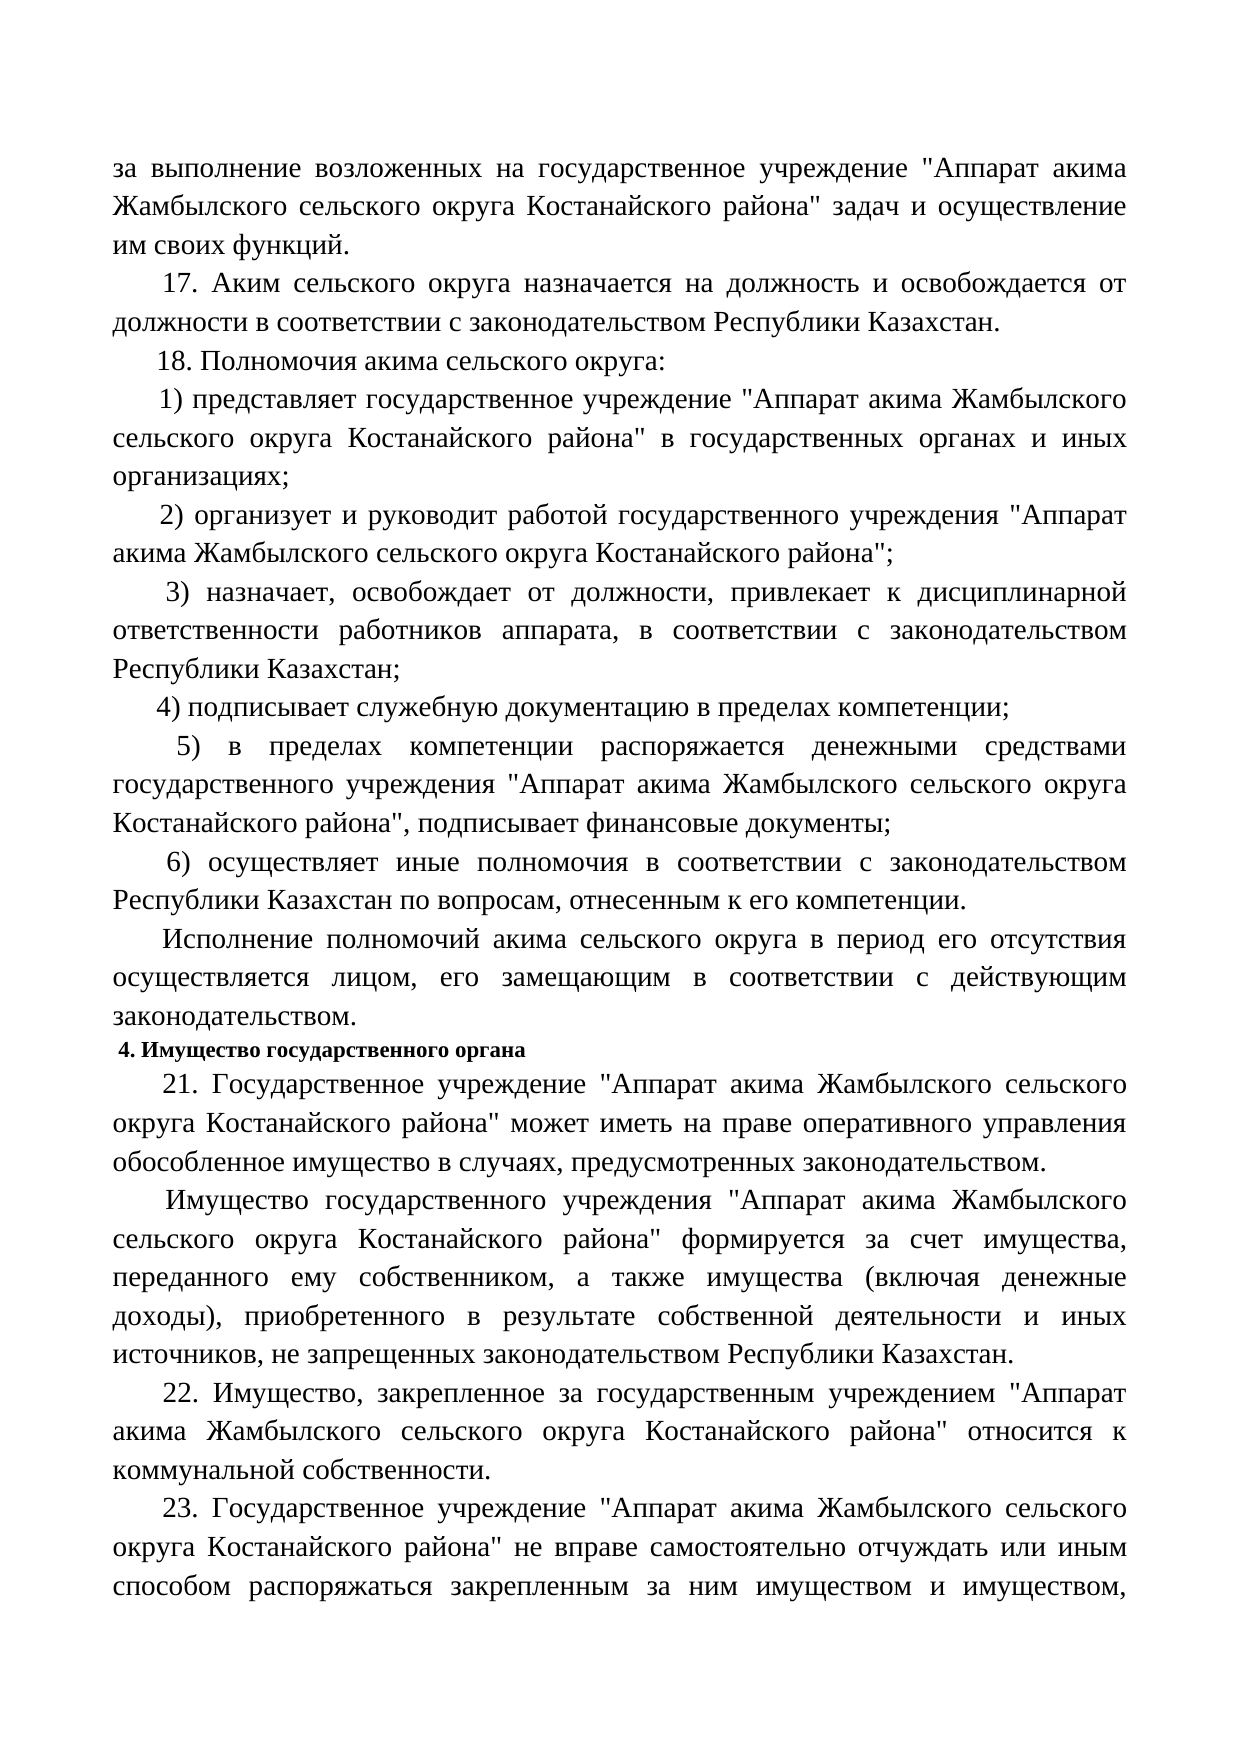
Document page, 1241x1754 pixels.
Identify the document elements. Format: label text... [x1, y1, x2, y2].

text 2) организует и руководит работой государственного учреждения "Аппарат акима Жамбылского сельского округа Костанайского района"; [112, 497, 1128, 569]
text 17. Аким сельского округа назначается на должность и освобождается от должности в соответствии с законодательством Республики Казахстан. [112, 266, 1128, 338]
text Исполнение полномочий акима сельского округа в период его отсутствия осуществляется лицом, его замещающим в соответствии с действующим законодательством. [112, 921, 1128, 1031]
text 4. Имущество государственного органа [112, 1036, 1128, 1063]
text 4) подписывает служебную документацию в пределах компетенции; [112, 689, 1128, 723]
text 18. Полномочия акима сельского округа: [112, 343, 1128, 376]
text 1) представляет государственное учреждение "Аппарат акима Жамбылского сельского округа Костанайского района" в государственных органах и иных организациях; [112, 381, 1128, 492]
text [112, 1491, 1128, 1601]
text 22. Имущество, закрепленное за государственным учреждением "Аппарат акима Жамбылского сельского округа Костанайского района" относится к коммунальной собственности. [112, 1375, 1128, 1486]
text 21. Государственное учреждение "Аппарат акима Жамбылского сельского округа Костанайского района" может иметь на праве оперативного управления обособленное имущество в случаях, предусмотренных законодательством. [112, 1067, 1128, 1177]
text 6) осуществляет иные полномочия в соответствии с законодательством Республики Казахстан по вопросам, отнесенным к его компетенции. [112, 844, 1128, 916]
text 5) в пределах компетенции распоряжается денежными средствами государственного учреждения "Аппарат акима Жамбылского сельского округа Костанайского района", подписывает финансовые документы; [112, 728, 1128, 839]
text 3) назначает, освобождает от должности, привлекает к дисциплинарной ответственности работников аппарата, в соответствии с законодательством Республики Казахстан; [112, 574, 1128, 684]
text Имущество государственного учреждения "Аппарат акима Жамбылского сельского округа Костанайского района" формируется за счет имущества, переданного ему собственником, а также имущества (включая денежные доходы), приобретенного в результате собственной деятельности и иных источников, не запрещенных законодательством Республики Казахстан. [112, 1182, 1128, 1370]
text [112, 150, 1128, 261]
